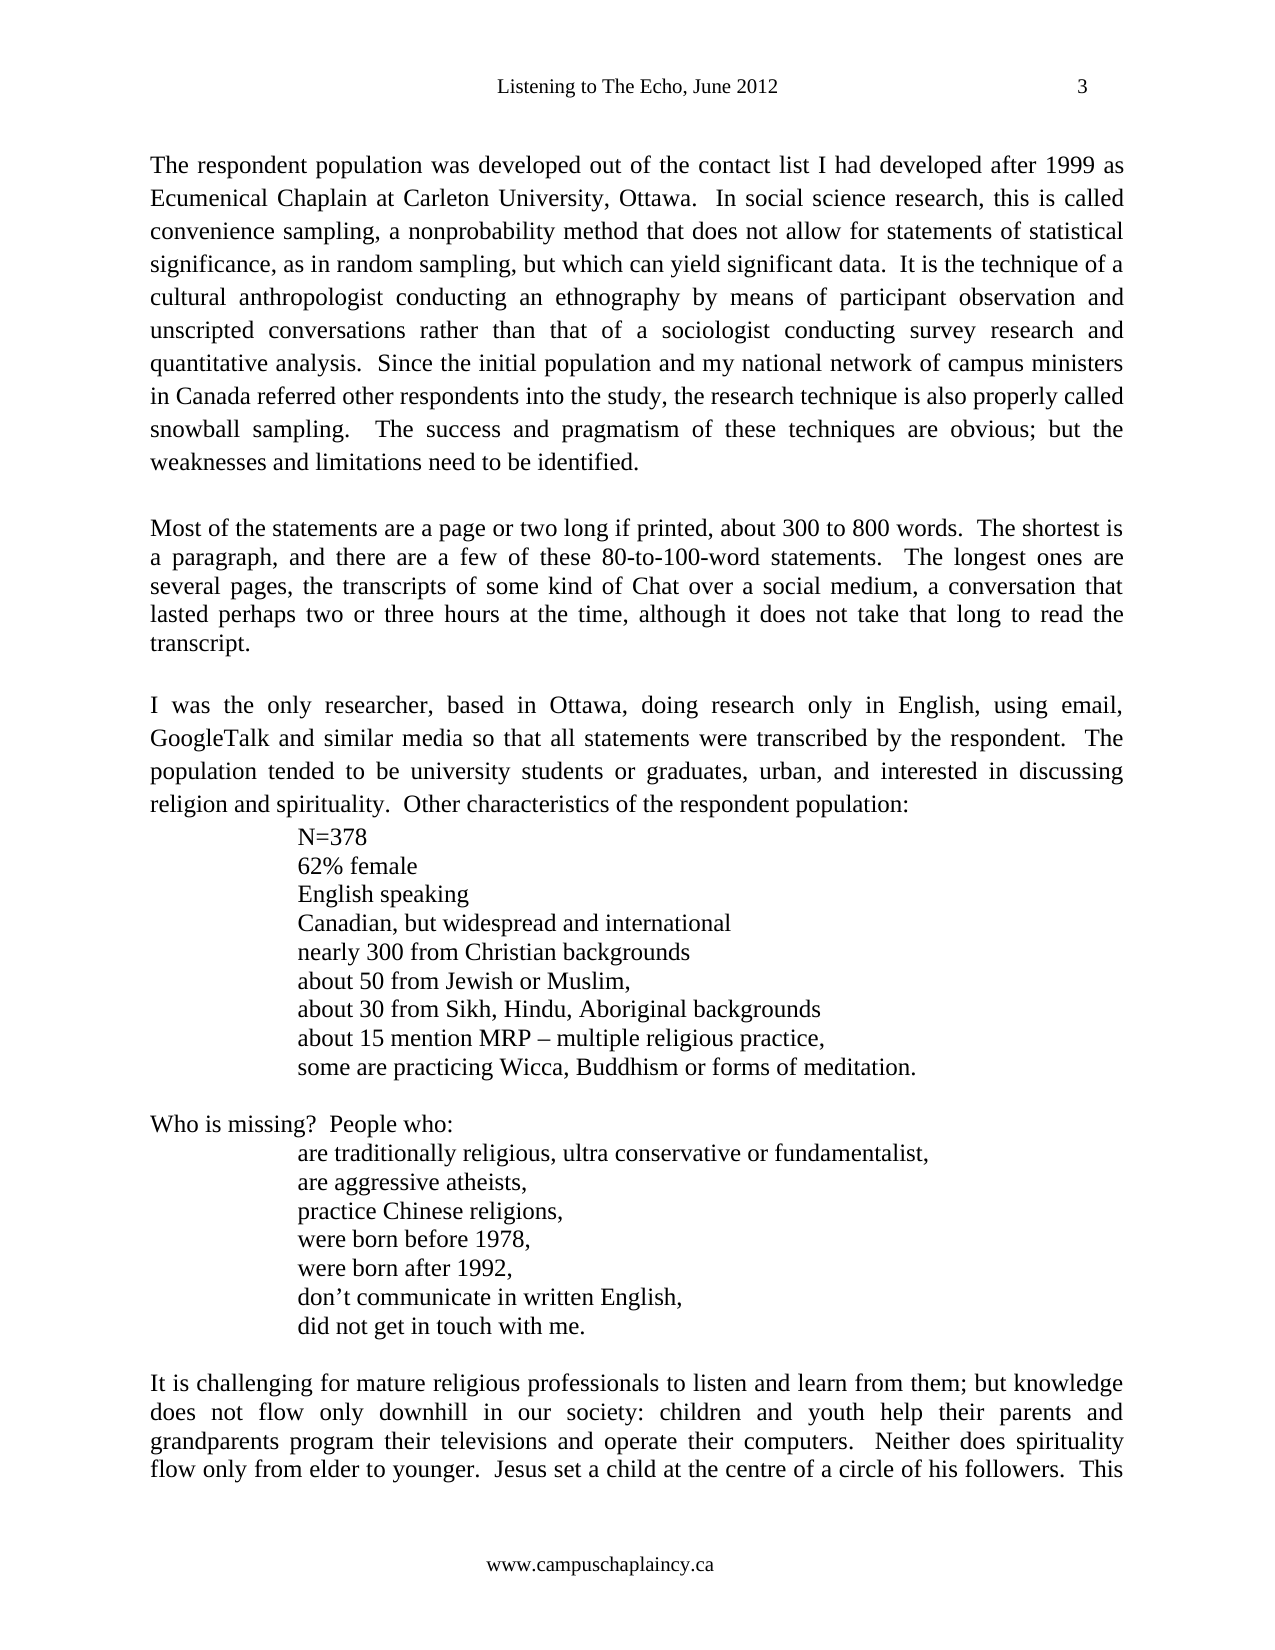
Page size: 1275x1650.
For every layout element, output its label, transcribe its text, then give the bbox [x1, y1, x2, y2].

text are traditionally religious, ultra conservative or fundamentalist, [224, 1138, 1125, 1167]
text English speaking [224, 879, 1125, 908]
text The respondent population was developed out of the contact list I had developed after 1999 as Ecumenical Chaplain at Carleton University, Ottawa. In social science research, this is called convenience sampling, a nonprobability method that does not allow for statements of statistical significance, as in random sampling, but which can yield significant data. It is the technique of a cultural anthropologist conducting an ethnography by means of participant observation and unscripted conversations rather than that of a sociologist conducting survey research and quantitative analysis. Since the initial population and my national network of campus ministers in Canada referred other respondents into the study, the research technique is also properly called snowball sampling. The success and pragmatism of these techniques are obvious; but the weaknesses and limitations need to be identified. [150, 150, 1125, 476]
text about 50 from Jewish or Muslim, [224, 966, 1125, 994]
text about 30 from Sikh, Hindu, Aboriginal backgrounds [224, 994, 1125, 1023]
text practice Chinese religions, [150, 1196, 1125, 1224]
text don’t communicate in written English, [224, 1282, 1125, 1311]
text I was the only researcher, based in Ottawa, doing research only in English, using email, GoogleTalk and similar media so that all statements were transcribed by the respondent. The population tended to be university students or graduates, urban, and interested in discussing religion and spirituality. Other characteristics of the respondent population: [150, 690, 1125, 818]
text Most of the statements are a page or two long if printed, about 300 to 800 words. The shortest is a paragraph, and there are a few of these 80-to-100-word statements. The longest ones are several pages, the transcripts of some kind of Chat over a social medium, a conversation that lasted perhaps two or three hours at the time, although it does not take that long to read the transcript. [150, 513, 1125, 657]
text 62% female [224, 851, 1125, 879]
text Canadian, but widespread and international [224, 908, 1125, 937]
text are aggressive atheists, [150, 1167, 1125, 1196]
text nearly 300 from Christian backgrounds [224, 937, 1125, 966]
text about 15 mention MRP – multiple religious practice, [224, 1023, 1125, 1052]
text did not get in touch with me. [224, 1311, 1125, 1339]
text were born before 1978, [224, 1224, 1125, 1253]
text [150, 1368, 1125, 1483]
text were born after 1992, [224, 1253, 1125, 1282]
text some are practicing Wicca, Buddhism or forms of meditation. [224, 1052, 1125, 1081]
text N=378 [224, 822, 1125, 851]
text Who is missing? People who: [150, 1109, 1125, 1138]
